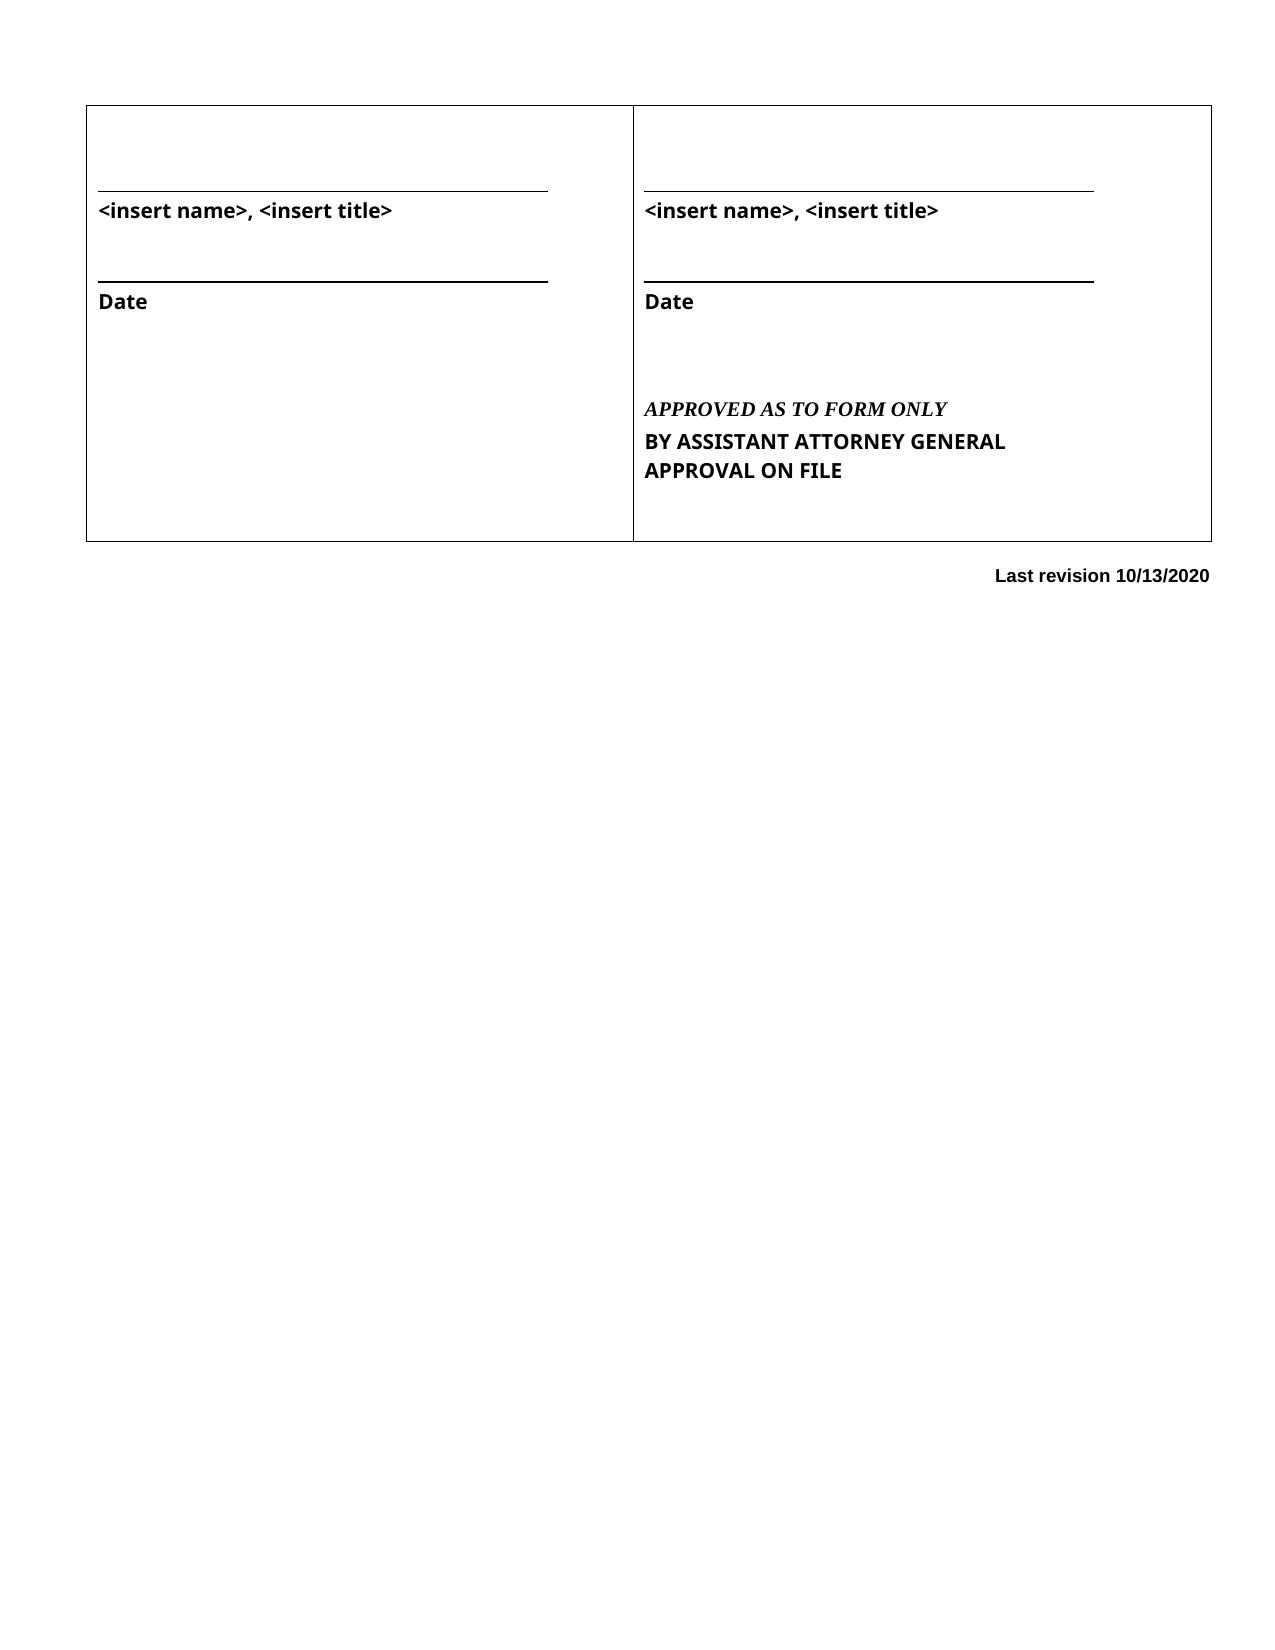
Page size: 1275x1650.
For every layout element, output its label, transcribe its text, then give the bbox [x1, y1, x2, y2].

table_cell <insert name>, <insert title> Date [87, 106, 633, 541]
text Last revision 10/13/2020 [37, 565, 1209, 587]
table_cell <insert name>, <insert title> Date APPROVED AS TO FORM ONLY BY ASSISTANT ATTORNEY GENERAL APPROVAL ON FILE [634, 106, 1211, 541]
